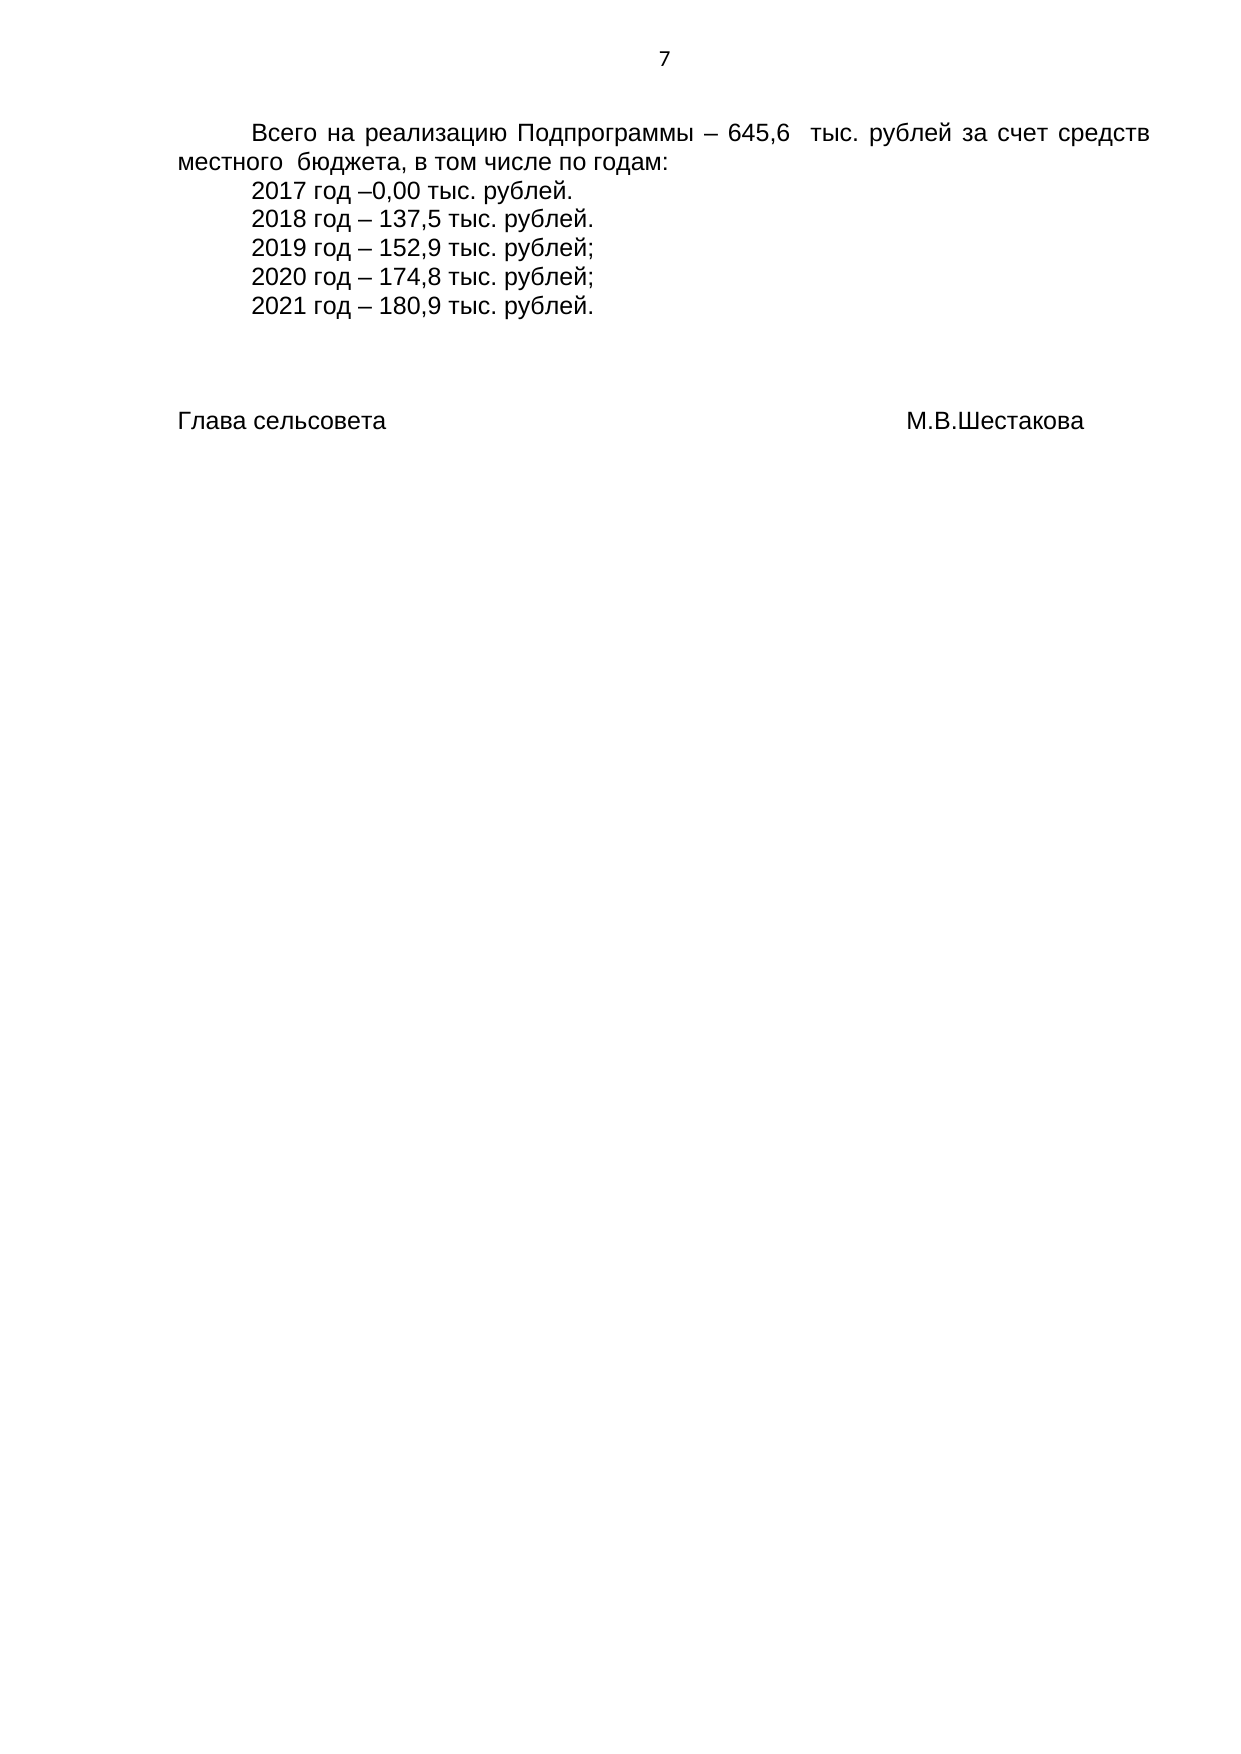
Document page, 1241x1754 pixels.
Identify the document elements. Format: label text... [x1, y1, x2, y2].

text 2018 год – 137,5 тыс. рублей. [177, 204, 1152, 233]
text Глава сельсовета М.В.Шестакова [177, 406, 1152, 434]
text 2017 год –0,00 тыс. рублей. [177, 176, 1152, 204]
text 2021 год – 180,9 тыс. рублей. [177, 291, 1152, 319]
text 2019 год – 152,9 тыс. рублей; [177, 233, 1152, 262]
text 2020 год – 174,8 тыс. рублей; [177, 262, 1152, 291]
text Всего на реализацию Подпрограммы – 645,6 тыс. рублей за счет средств местного бюджета, в том числе по годам: [177, 118, 1152, 176]
